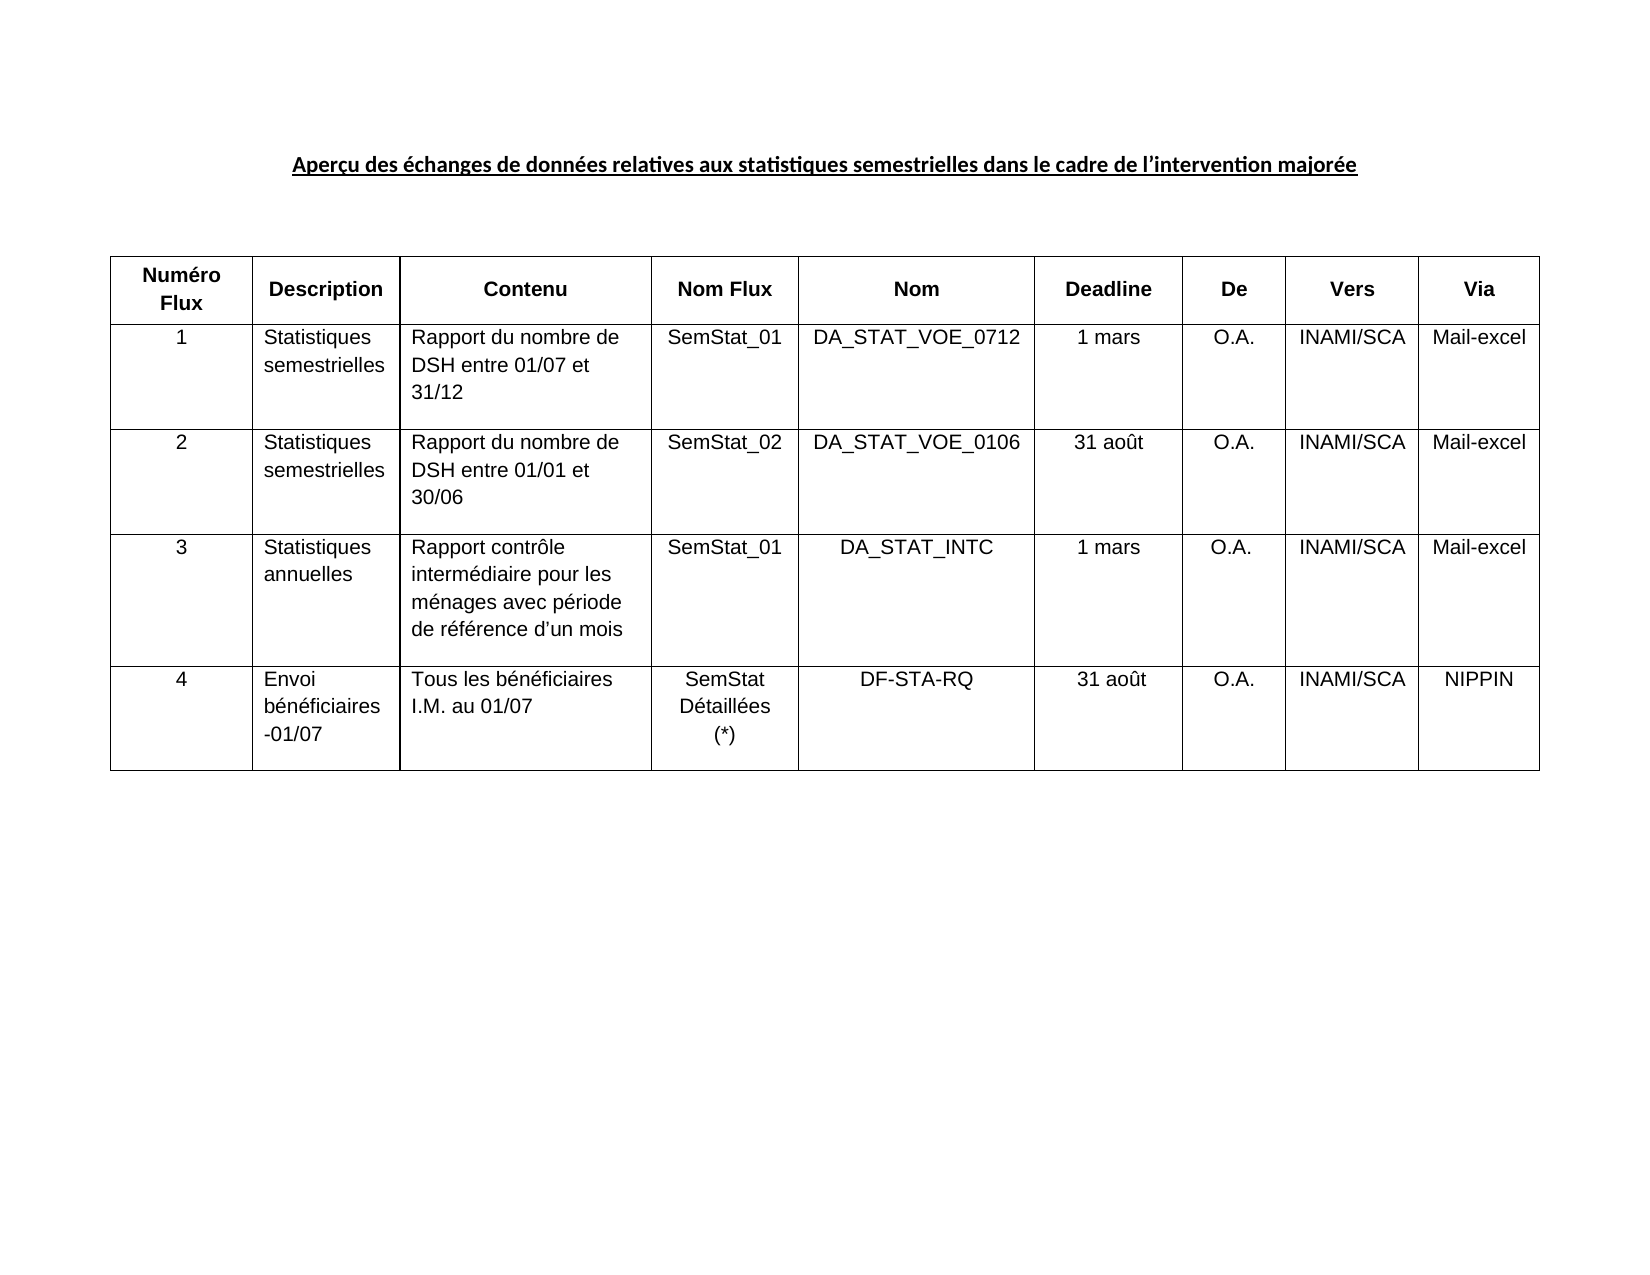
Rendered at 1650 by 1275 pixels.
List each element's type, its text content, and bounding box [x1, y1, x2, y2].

table_cell INAMI/SCA [1286, 430, 1418, 533]
table_cell DA_STAT_VOE_0712 [799, 325, 1034, 429]
table_cell Mail-excel [1419, 325, 1539, 429]
table_cell DA_STAT_VOE_0106 [799, 430, 1034, 533]
table_cell Statistiques semestrielles [253, 325, 399, 429]
table_cell Rapport contrôle intermédiaire pour les ménages avec période de référence d’un mois [401, 535, 651, 666]
table_cell 1 mars [1035, 535, 1182, 666]
table_cell INAMI/SCA [1286, 667, 1418, 770]
table_header Deadline [1035, 257, 1182, 324]
table_cell DF-STA-RQ [799, 667, 1034, 770]
table_header Nom [799, 257, 1034, 324]
table_cell Statistiques semestrielles [253, 430, 399, 533]
table_cell O.A. [1183, 430, 1285, 533]
table_cell DA_STAT_INTC [799, 535, 1034, 666]
table_header Vers [1286, 257, 1418, 324]
text Aperçu des échanges de données relatives aux statistiques semestrielles dans le cadre de l’intervention majorée [150, 150, 1500, 178]
table_cell O.A. [1183, 667, 1285, 770]
table_cell NIPPIN [1419, 667, 1539, 770]
table_cell 4 [111, 667, 252, 770]
table_cell Rapport du nombre de DSH entre 01/07 et 31/12 [401, 325, 651, 429]
table_cell Tous les bénéficiaires I.M. au 01/07 [401, 667, 651, 770]
table_cell Statistiques annuelles [253, 535, 399, 666]
table_cell 2 [111, 430, 252, 533]
table_cell SemStat Détaillées (*) [652, 667, 798, 770]
table_header Description [253, 257, 399, 324]
table_cell 3 [111, 535, 252, 666]
table_cell SemStat_01 [652, 325, 798, 429]
table_cell 31 août [1035, 430, 1182, 533]
table_header Contenu [401, 257, 651, 324]
table_cell 1 mars [1035, 325, 1182, 429]
table_header De [1183, 257, 1285, 324]
table_cell O.A. [1183, 535, 1285, 666]
table_cell Mail-excel [1419, 535, 1539, 666]
table_cell Mail-excel [1419, 430, 1539, 533]
table_header Via [1419, 257, 1539, 324]
table_cell SemStat_02 [652, 430, 798, 533]
table_cell Rapport du nombre de DSH entre 01/01 et 30/06 [401, 430, 651, 533]
table_header Numéro Flux [111, 257, 252, 324]
table_cell 1 [111, 325, 252, 429]
table_cell INAMI/SCA [1286, 535, 1418, 666]
table_cell Envoi bénéficiaires -01/07 [253, 667, 399, 770]
table_header Nom Flux [652, 257, 798, 324]
table_cell 31 août [1035, 667, 1182, 770]
table_cell INAMI/SCA [1286, 325, 1418, 429]
table_cell SemStat_01 [652, 535, 798, 666]
table_cell O.A. [1183, 325, 1285, 429]
